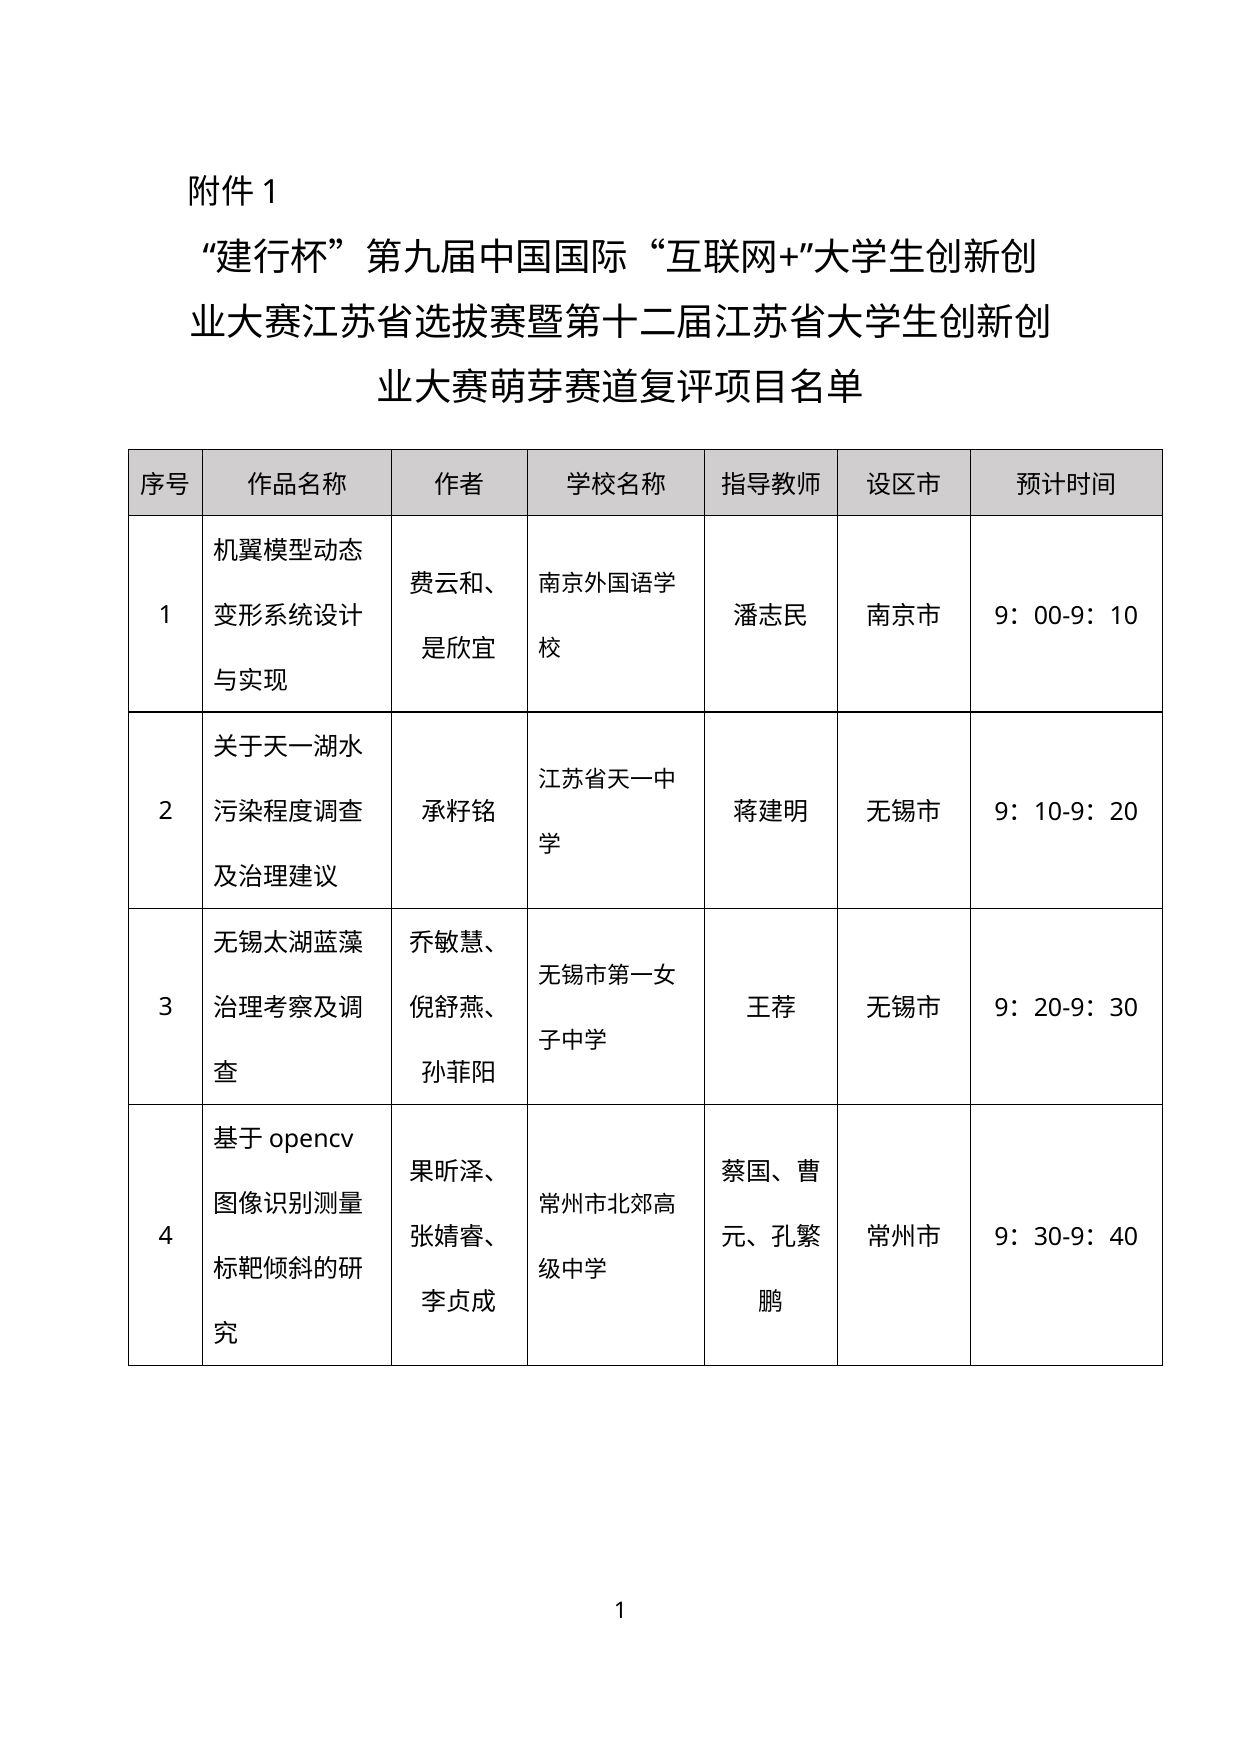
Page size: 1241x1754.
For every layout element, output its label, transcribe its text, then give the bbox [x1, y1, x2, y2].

table_cell 2 [129, 713, 202, 907]
table_header 指导教师 [705, 450, 837, 515]
text 附件1 [187, 157, 1053, 222]
table_cell 4 [129, 1105, 202, 1364]
table_header 设区市 [838, 450, 970, 515]
table_header 预计时间 [971, 450, 1162, 515]
table_cell 9：00-9：10 [971, 516, 1162, 711]
table_cell 基于opencv图像识别测量标靶倾斜的研究 [203, 1105, 391, 1364]
table_cell 果昕泽、张婧睿、李贞成 [392, 1105, 527, 1364]
table_cell 机翼模型动态变形系统设计与实现 [203, 516, 391, 711]
table_cell 关于天一湖水污染程度调查及治理建议 [203, 713, 391, 907]
table_cell 9：10-9：20 [971, 713, 1162, 907]
table_cell 蒋建明 [705, 713, 837, 907]
table_cell 9：30-9：40 [971, 1105, 1162, 1364]
table_header 作者 [392, 450, 527, 515]
table_cell 南京市 [838, 516, 970, 711]
table_cell 王荐 [705, 909, 837, 1103]
table_cell 江苏省天一中学 [528, 713, 704, 907]
table_cell 常州市北郊高级中学 [528, 1105, 704, 1364]
table_cell 南京外国语学校 [528, 516, 704, 711]
table_cell 蔡国、曹元、孔繁鹏 [705, 1105, 837, 1364]
table_cell 费云和、是欣宜 [392, 516, 527, 711]
table_cell 无锡市 [838, 713, 970, 907]
table_cell 乔敏慧、倪舒燕、孙菲阳 [392, 909, 527, 1103]
table_header 作品名称 [203, 450, 391, 515]
table_header 学校名称 [528, 450, 704, 515]
table_cell 无锡市第一女子中学 [528, 909, 704, 1103]
table_cell 1 [129, 516, 202, 711]
table_cell 无锡市 [838, 909, 970, 1103]
table_cell 9：20-9：30 [971, 909, 1162, 1103]
table_cell 3 [129, 909, 202, 1103]
table_cell 常州市 [838, 1105, 970, 1364]
text “建行杯”第九届中国国际“互联网+”大学生创新创业大赛江苏省选拔赛暨第十二届江苏省大学生创新创业大赛萌芽赛道复评项目名单 [187, 222, 1053, 417]
table_header 序号 [129, 450, 202, 515]
table_cell 无锡太湖蓝藻治理考察及调查 [203, 909, 391, 1103]
table_cell 潘志民 [705, 516, 837, 711]
table_cell 承籽铭 [392, 713, 527, 907]
